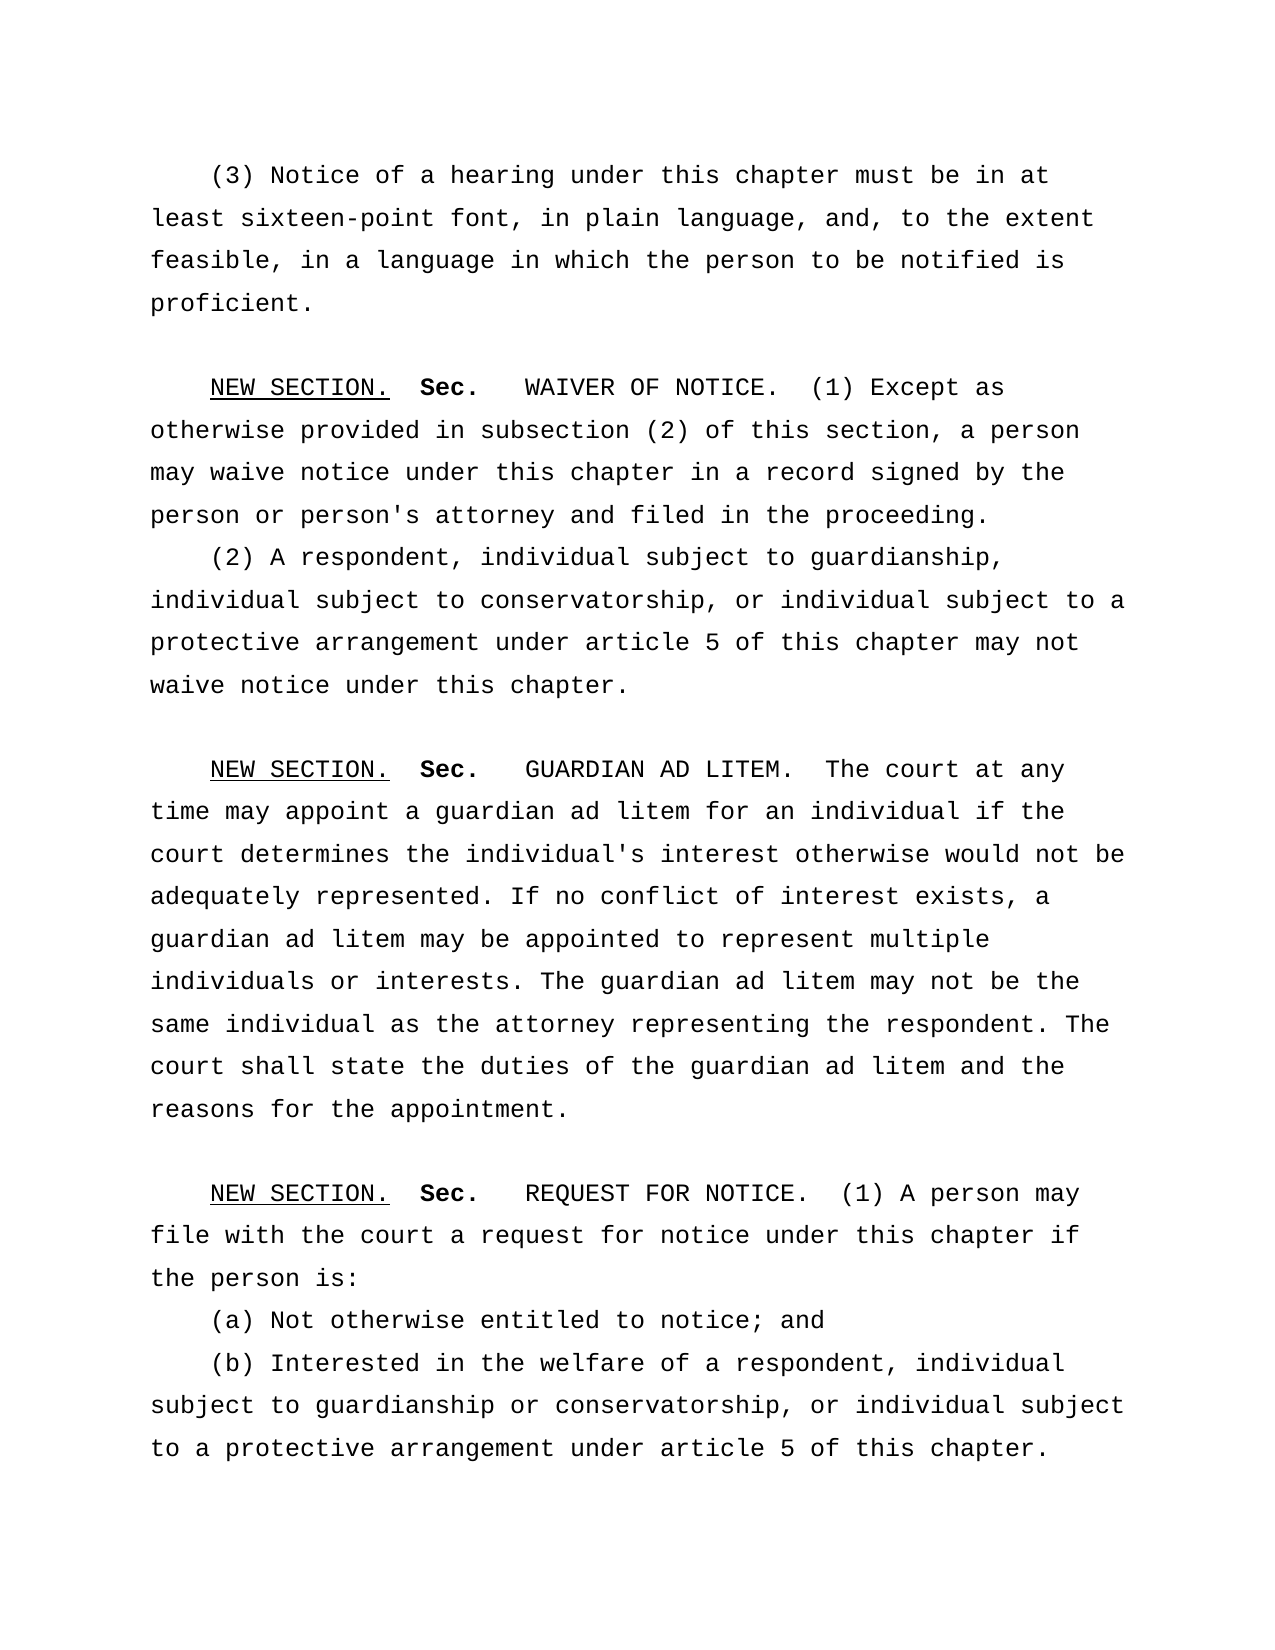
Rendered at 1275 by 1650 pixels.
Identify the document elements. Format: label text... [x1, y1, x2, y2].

text (3) Notice of a hearing under this chapter must be in at least sixteen-point font, in plain language, and, to the extent feasible, in a language in which the person to be notified is proficient. [150, 150, 1125, 320]
text (b) Interested in the welfare of a respondent, individual subject to guardianship or conservatorship, or individual subject to a protective arrangement under article 5 of this chapter. [150, 1337, 1125, 1465]
text NEW SECTION. Sec. REQUEST FOR NOTICE. (1) A person may file with the court a request for notice under this chapter if the person is: [150, 1167, 1125, 1295]
text NEW SECTION. Sec. WAIVER OF NOTICE. (1) Except as otherwise provided in subsection (2) of this section, a person may waive notice under this chapter in a record signed by the person or person's attorney and filed in the proceeding. [150, 362, 1125, 532]
text NEW SECTION. Sec. GUARDIAN AD LITEM. The court at any time may appoint a guardian ad litem for an individual if the court determines the individual's interest otherwise would not be adequately represented. If no conflict of interest exists, a guardian ad litem may be appointed to represent multiple individuals or interests. The guardian ad litem may not be the same individual as the attorney representing the respondent. The court shall state the duties of the guardian ad litem and the reasons for the appointment. [150, 743, 1125, 1126]
text (2) A respondent, individual subject to guardianship, individual subject to conservatorship, or individual subject to a protective arrangement under article 5 of this chapter may not waive notice under this chapter. [150, 532, 1125, 702]
text (a) Not otherwise entitled to notice; and [150, 1295, 1125, 1337]
